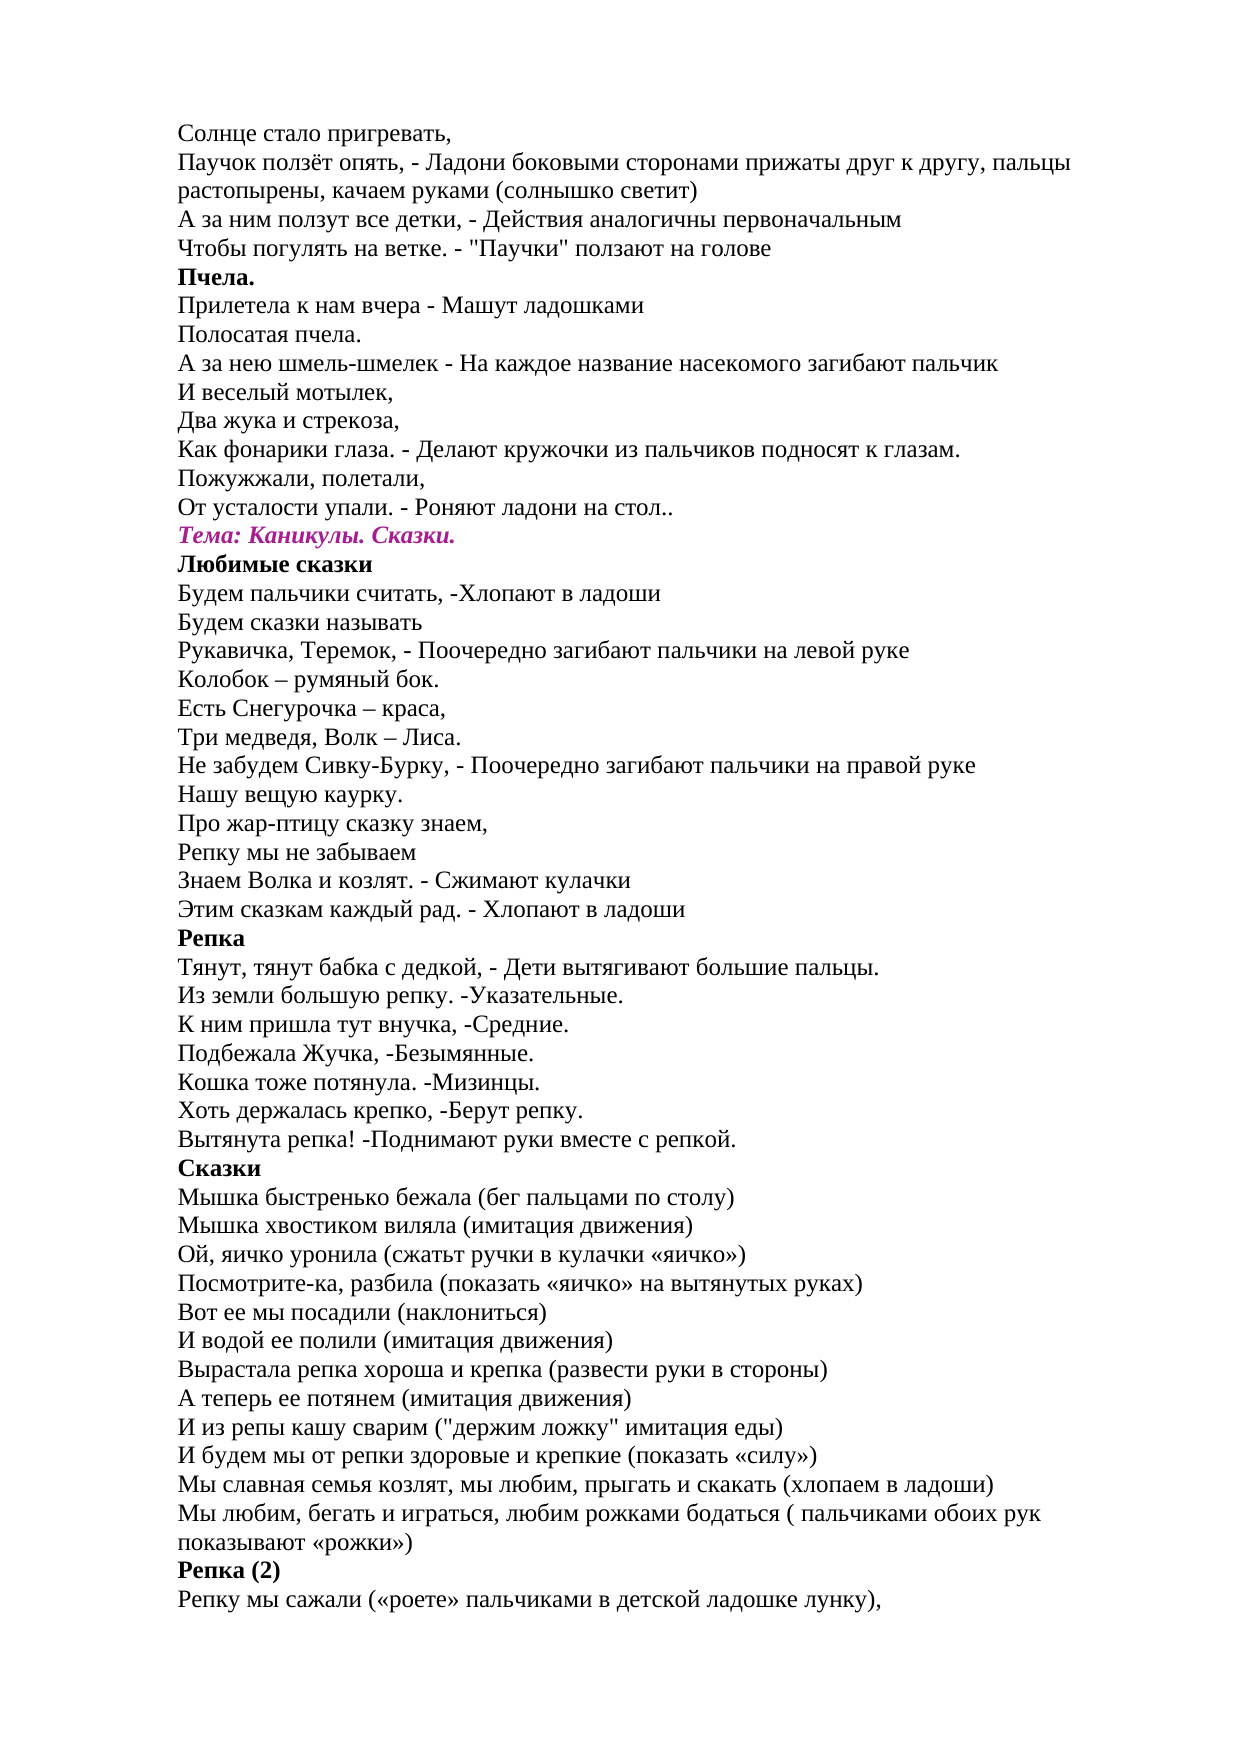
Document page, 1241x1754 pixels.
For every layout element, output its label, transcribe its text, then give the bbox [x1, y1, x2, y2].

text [177, 549, 1152, 1613]
text Тема: Каникулы. Сказки. [177, 521, 1152, 549]
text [177, 118, 1152, 521]
